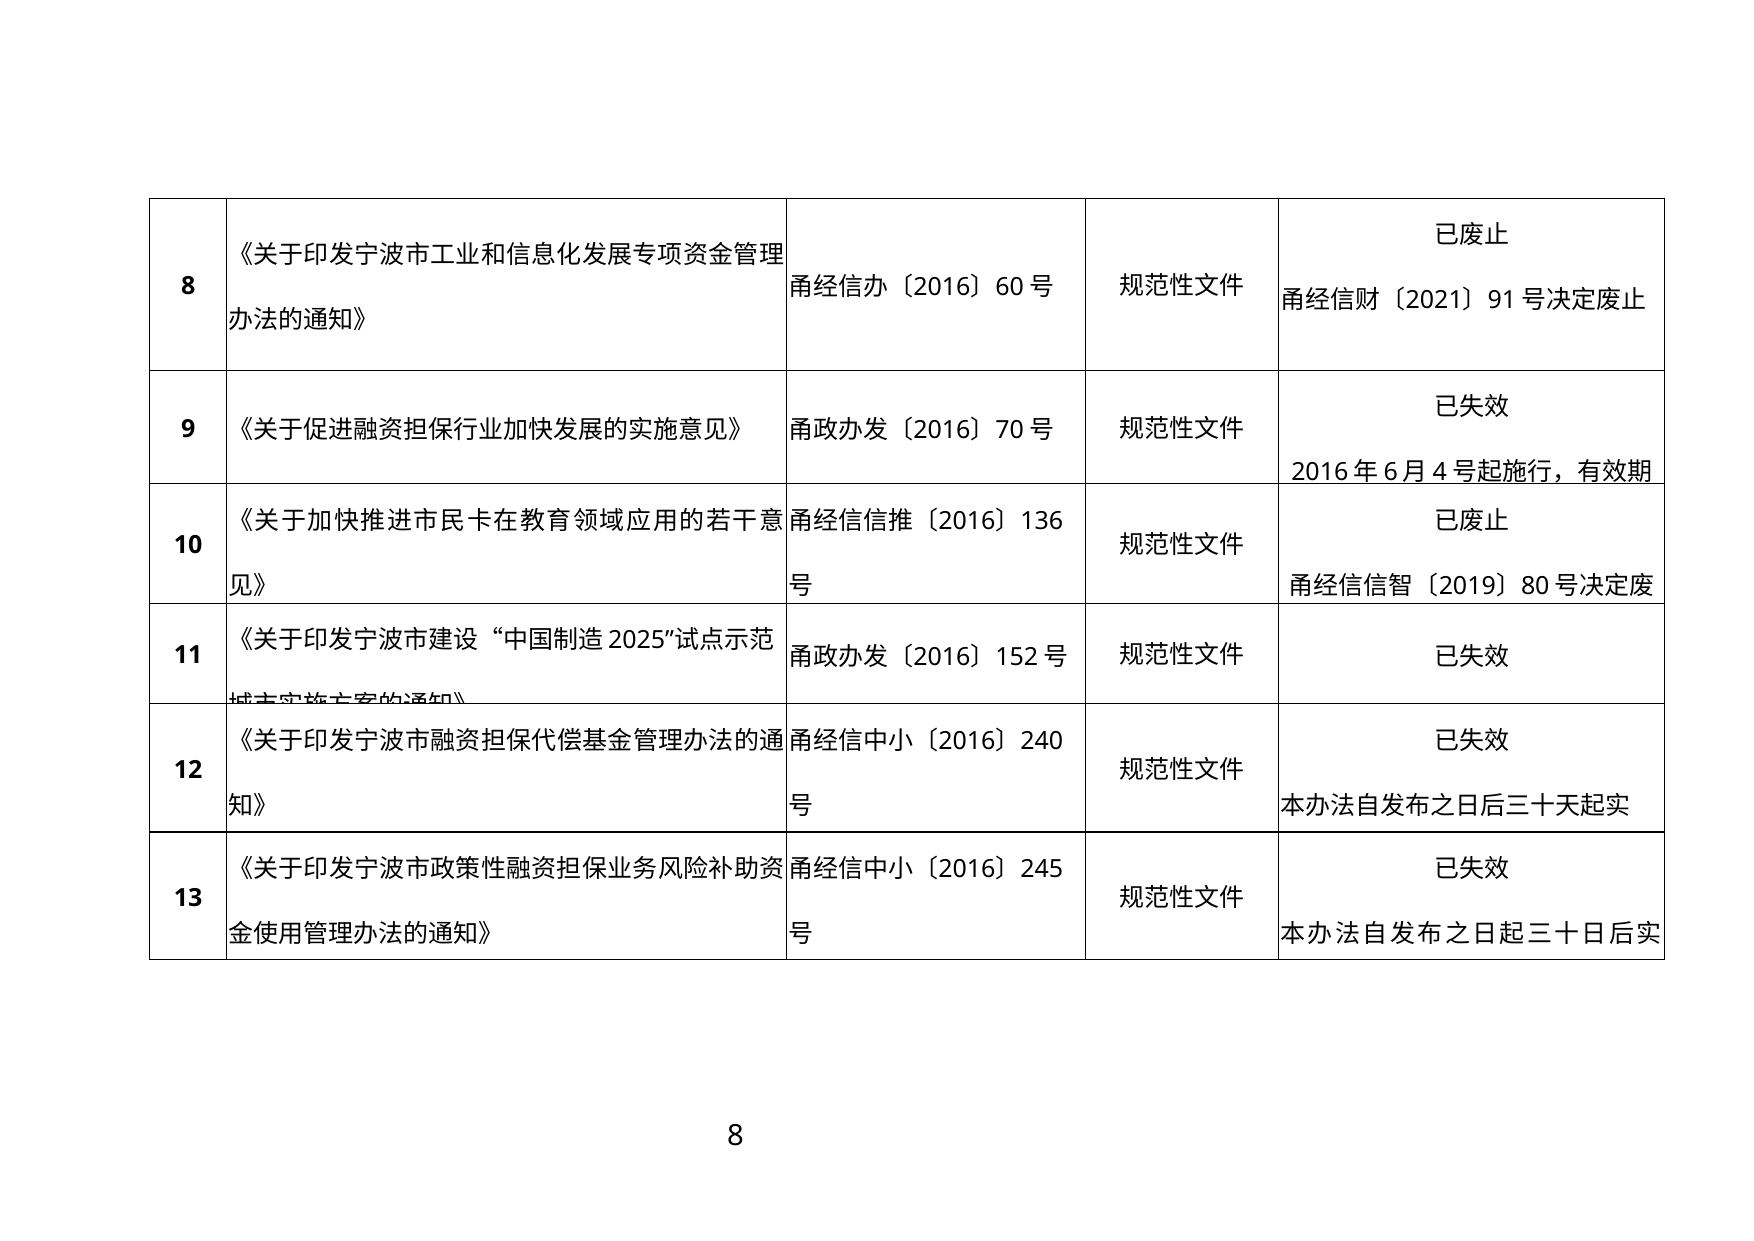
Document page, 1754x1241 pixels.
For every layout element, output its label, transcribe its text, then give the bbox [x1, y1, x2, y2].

table_cell 规范性文件 [1086, 833, 1278, 959]
table_cell 规范性文件 [1086, 704, 1278, 831]
table_cell 甬经信中小〔2016〕245号 [787, 833, 1085, 959]
table_cell 9 [150, 371, 226, 483]
table_cell 规范性文件 [1086, 199, 1278, 370]
table_cell 《关于印发宁波市建设“中国制造2025”试点示范城市实施方案的通知》 [227, 604, 786, 703]
table_cell 《关于印发宁波市政策性融资担保业务风险补助资金使用管理办法的通知》 [227, 833, 786, 959]
table_cell 甬经信办〔2016〕60号 [787, 199, 1085, 370]
table_cell 甬政办发〔2016〕152号 [787, 604, 1085, 703]
table_cell 甬经信信推〔2016〕136号 [787, 484, 1085, 603]
table_cell 规范性文件 [1086, 484, 1278, 603]
table_cell 甬经信中小〔2016〕240号 [787, 704, 1085, 831]
table_cell 《关于加快推进市民卡在教育领域应用的若干意见》 [227, 484, 786, 603]
table_cell 已废止 甬经信财〔2021〕91号决定废止 [1279, 199, 1664, 370]
table_cell 10 [150, 484, 226, 603]
table_cell 规范性文件 [1086, 371, 1278, 483]
table_cell 甬政办发〔2016〕70号 [787, 371, 1085, 483]
table_cell 规范性文件 [1086, 604, 1278, 703]
table_cell 已失效 本办法自发布之日后三十天起实施，有效期三年。 [1279, 704, 1664, 831]
table_cell 《关于印发宁波市工业和信息化发展专项资金管理办法的通知》 [227, 199, 786, 370]
table_cell 《关于印发宁波市融资担保代偿基金管理办法的通知》 [227, 704, 786, 831]
table_cell 已失效 本办法自发布之日起三十日后实施，有效期三年。 [1279, 833, 1664, 959]
table_cell 已失效 2016年6月4号起施行，有效期为5年 [1279, 371, 1664, 483]
table_cell 12 [150, 704, 226, 831]
table_cell 11 [150, 604, 226, 703]
table_cell 《关于促进融资担保行业加快发展的实施意见》 [227, 371, 786, 483]
table_cell 13 [150, 833, 226, 959]
table_cell 已废止 甬经信信智〔2019〕80号决定废止 [1279, 484, 1664, 603]
table_cell 8 [150, 199, 226, 370]
table_cell 已失效 [1279, 604, 1664, 703]
